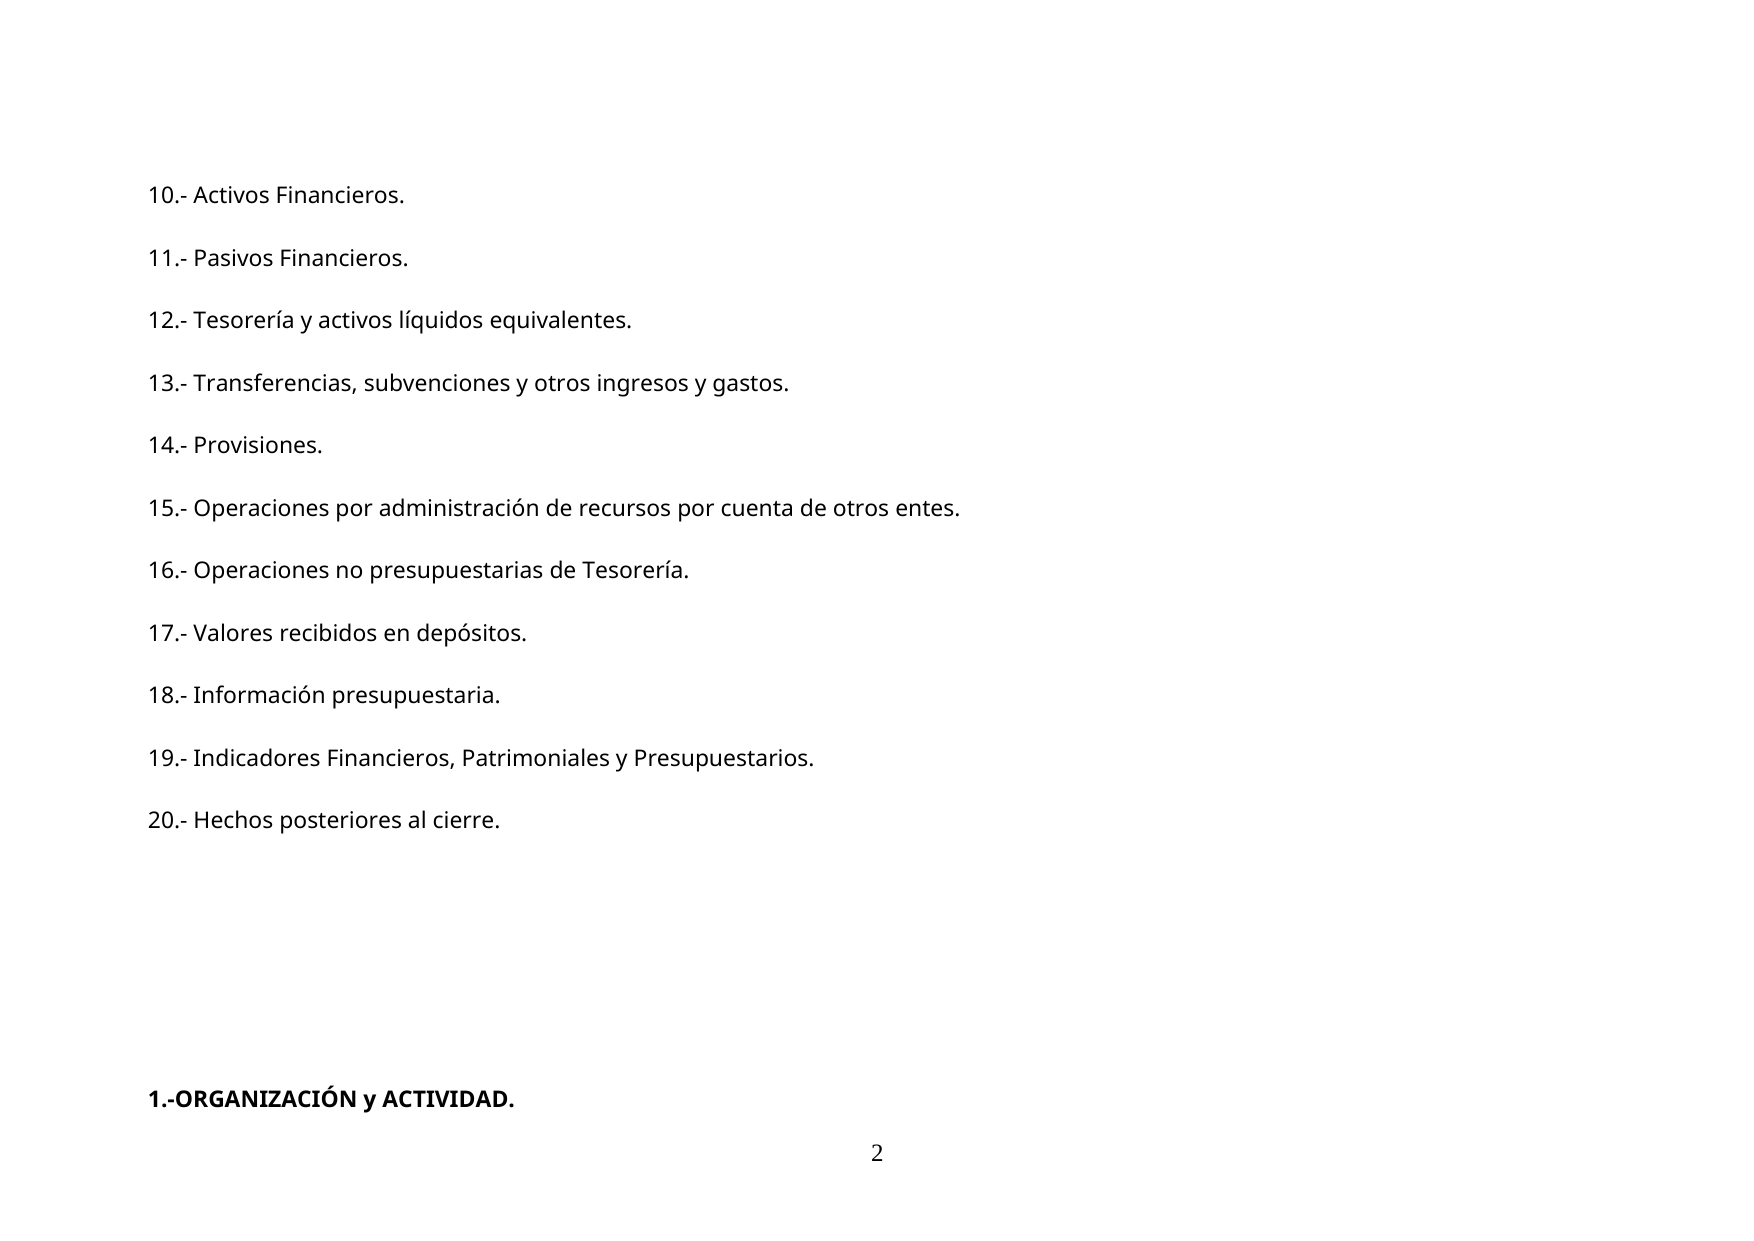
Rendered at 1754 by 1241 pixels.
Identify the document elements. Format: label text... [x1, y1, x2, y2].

text 14.- Provisiones. [148, 429, 1606, 460]
text 1.-ORGANIZACIÓN y ACTIVIDAD. [148, 1083, 1606, 1114]
text 17.- Valores recibidos en depósitos. [148, 616, 1606, 648]
text 11.- Pasivos Financieros. [148, 241, 1606, 273]
text 20.- Hechos posteriores al cierre. [148, 804, 1606, 835]
text 13.- Transferencias, subvenciones y otros ingresos y gastos. [148, 366, 1606, 398]
text 18.- Información presupuestaria. [148, 679, 1606, 710]
text 19.- Indicadores Financieros, Patrimoniales y Presupuestarios. [148, 741, 1606, 773]
text 16.- Operaciones no presupuestarias de Tesorería. [148, 554, 1606, 585]
text 12.- Tesorería y activos líquidos equivalentes. [148, 304, 1606, 335]
text 10.- Activos Financieros. [148, 179, 1606, 210]
text 15.- Operaciones por administración de recursos por cuenta de otros entes. [148, 491, 1606, 523]
